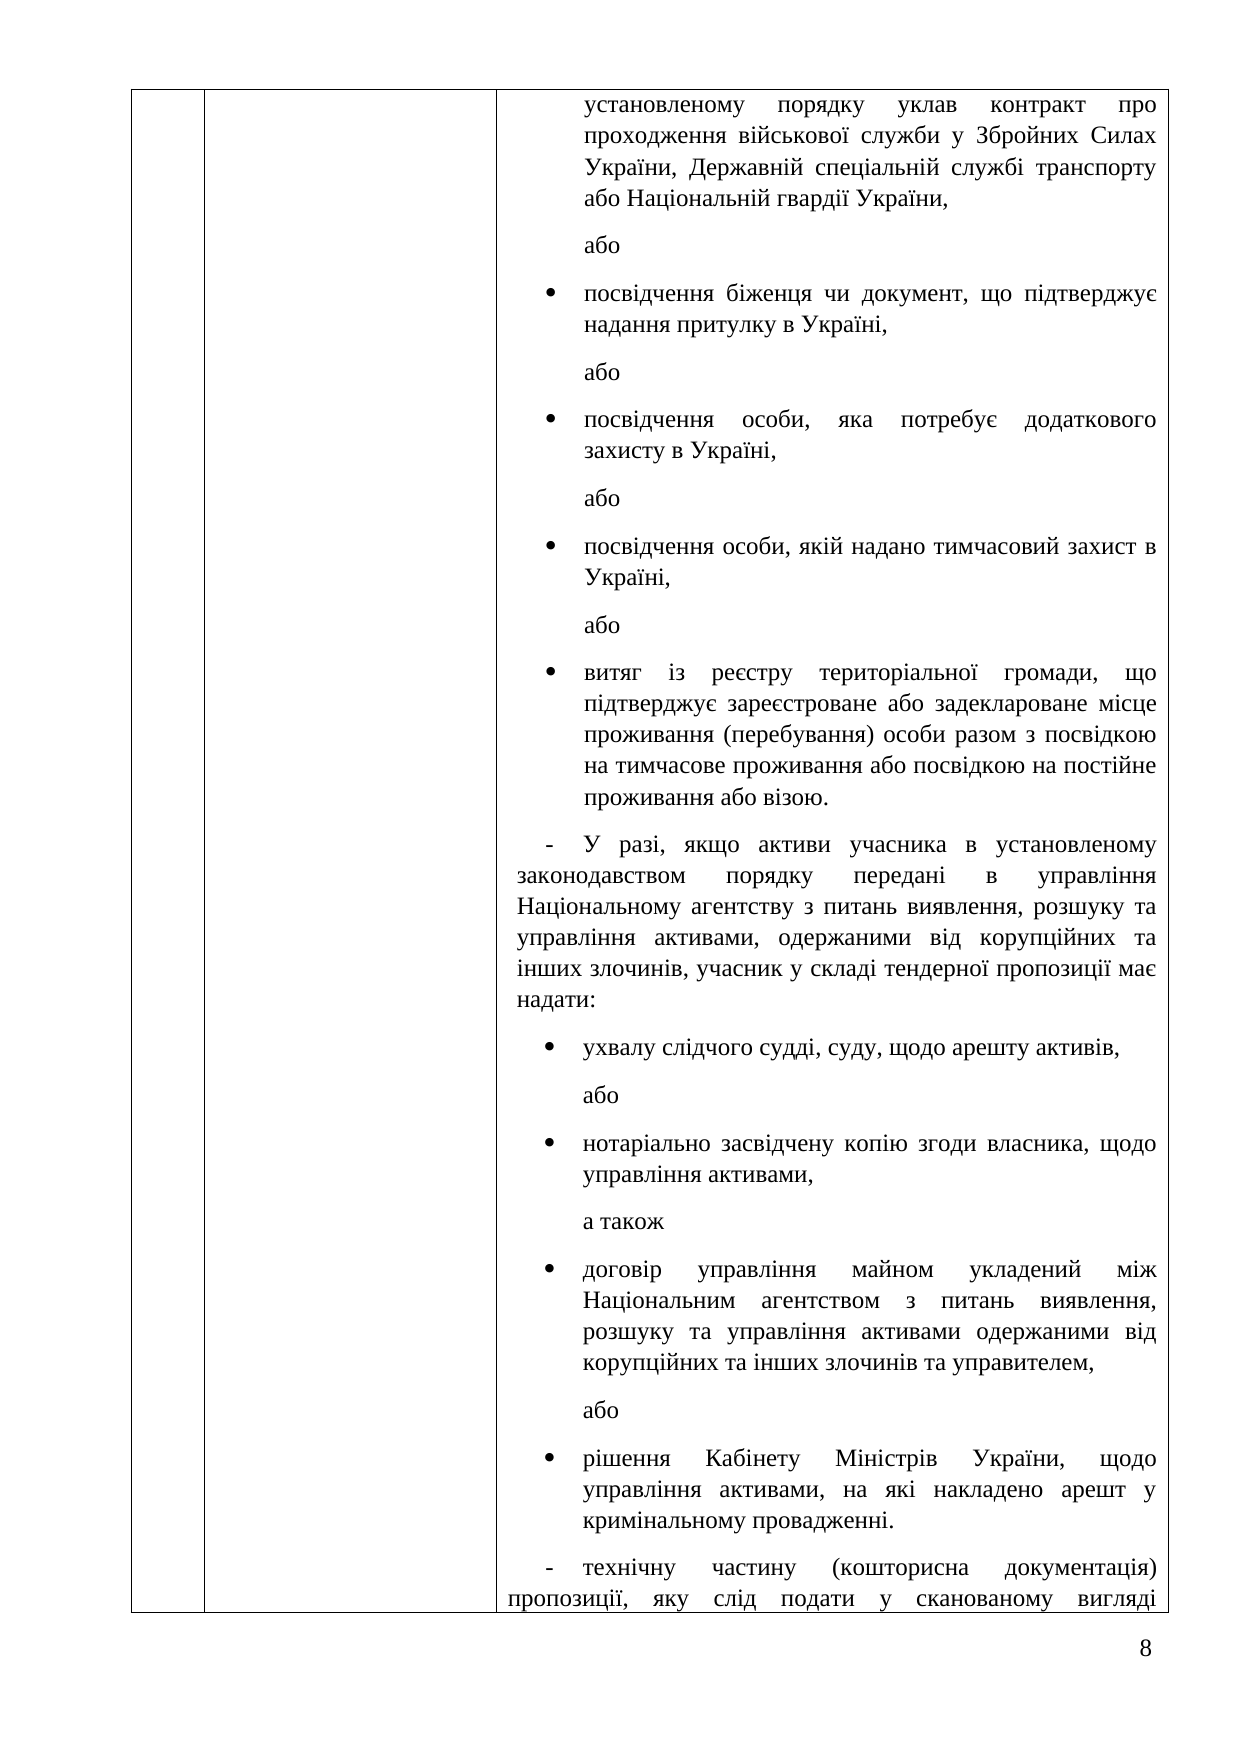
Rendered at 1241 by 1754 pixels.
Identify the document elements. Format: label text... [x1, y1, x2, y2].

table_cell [205, 90, 496, 1612]
table_cell 1 [132, 90, 204, 1612]
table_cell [497, 90, 1168, 1612]
